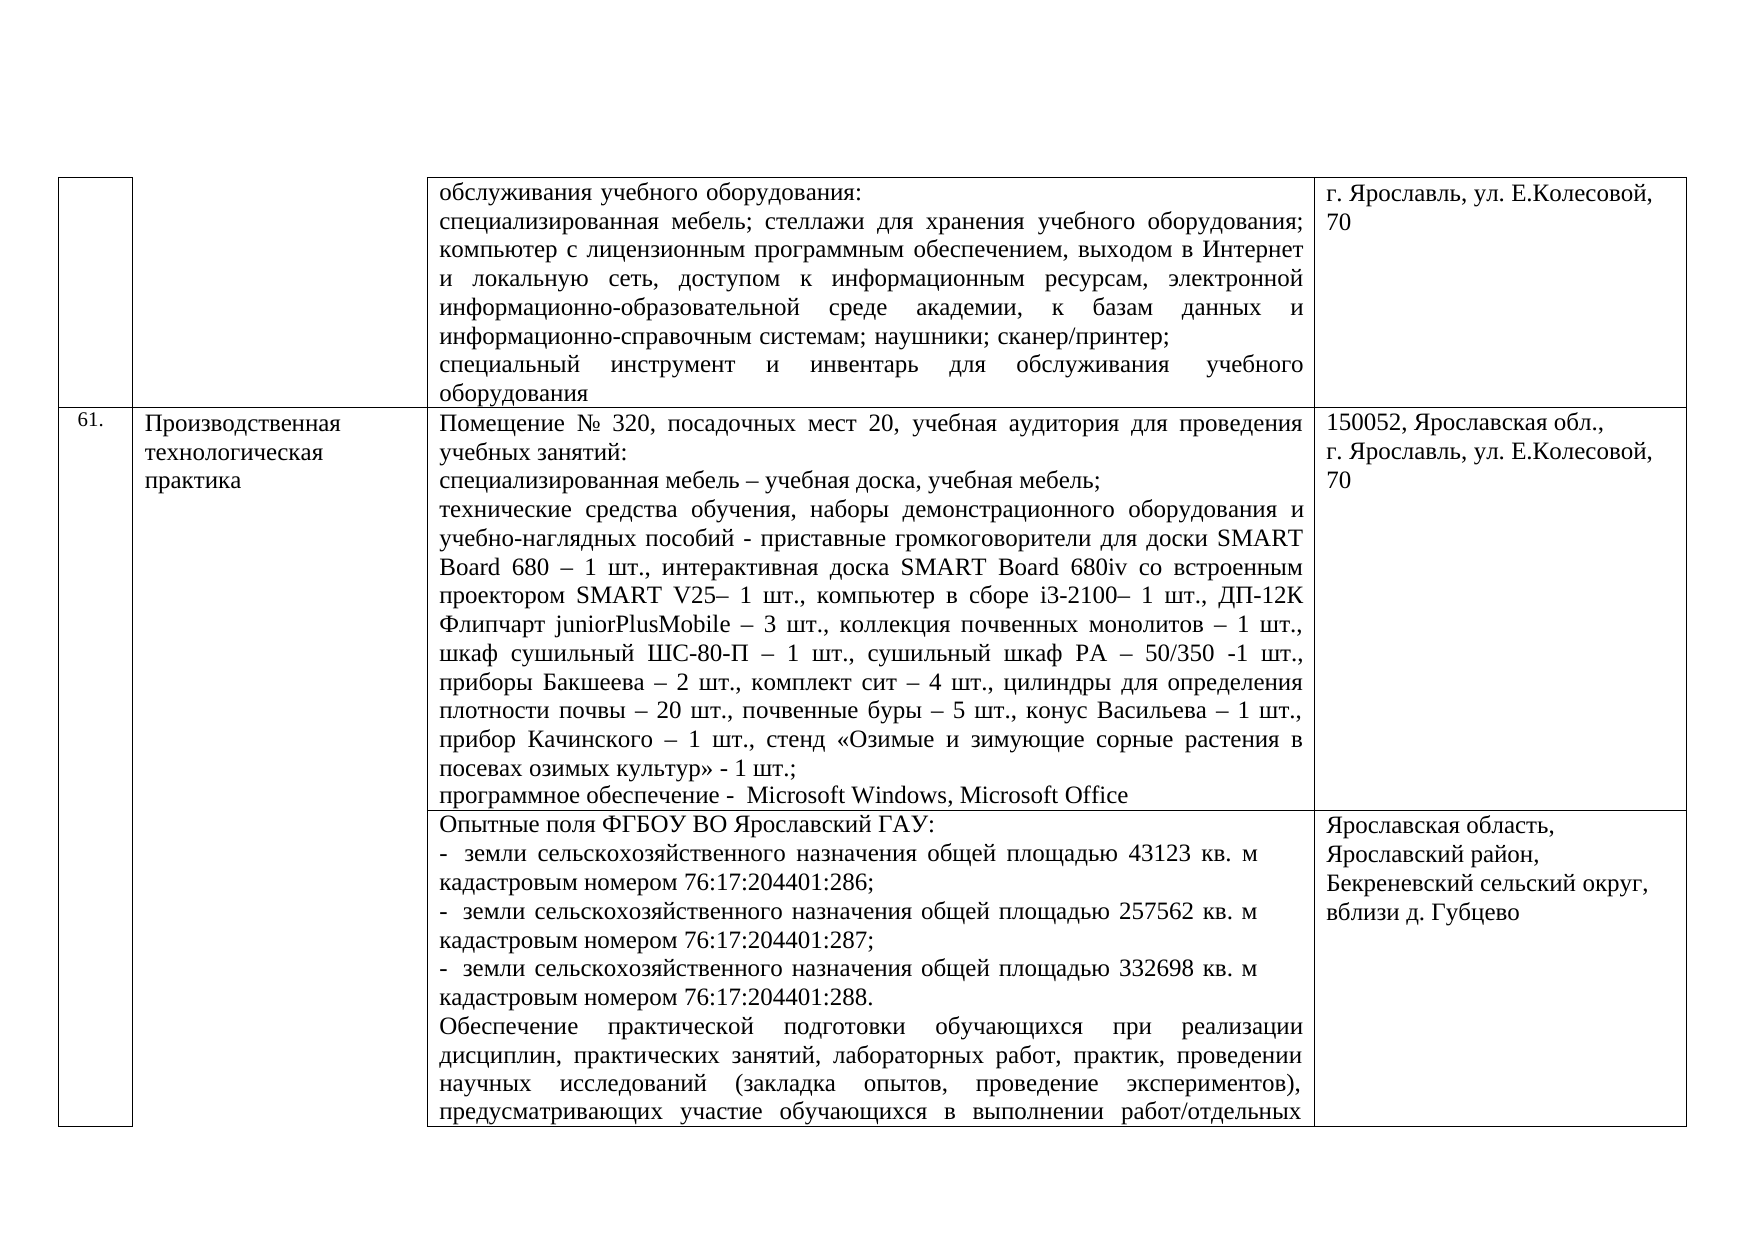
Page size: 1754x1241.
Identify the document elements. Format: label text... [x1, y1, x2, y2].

table_cell 61. [59, 408, 132, 1126]
table_cell Производственная технологическая практика [133, 408, 427, 1126]
table_cell Помещение № 320, посадочных мест 20, учебная аудитория для проведения учебных занятий: специализированная мебель – учебная доска, учебная мебель; технические средства обучения, наборы демонстрационного оборудования и учебно-наглядных пособий - приставные громкоговорители для доски SMART Board 680 – 1 шт., интерактивная доска SMART Board 680iv со встроенным проектором SMART V25– 1 шт., компьютер в сборе i3-2100– 1 шт., ДП-12К Флипчарт juniorPlusMobile – 3 шт., коллекция почвенных монолитов – 1 шт., шкаф сушильный ШС-80-П – 1 шт., сушильный шкаф РА – 50/350 -1 шт., приборы Бакшеева – 2 шт., комплект сит – 4 шт., цилиндры для определения плотности почвы – 20 шт., почвенные буры – 5 шт., конус Васильева – 1 шт., прибор Качинского – 1 шт., стенд «Озимые и зимующие сорные растения в посевах озимых культур» - 1 шт.; программное обеспечение - Microsoft Windows, Microsoft Office [428, 408, 1314, 809]
table_cell Опытные поля ФГБОУ ВО Ярославский ГАУ: земли сельскохозяйственного назначения общей площадью 43123 кв. м кадастровым номером 76:17:204401:286; земли сельскохозяйственного назначения общей площадью 257562 кв. м кадастровым номером 76:17:204401:287; земли сельскохозяйственного назначения общей площадью 332698 кв. м кадастровым номером 76:17:204401:288. Обеспечение практической подготовки обучающихся при реализации дисциплин, практических занятий, лабораторных работ, практик, проведении научных исследований (закладка опытов, проведение экспериментов), предусматривающих участие обучающихся в выполнении работ/отдельных [428, 811, 1314, 1126]
table_cell 150052, Ярославская обл., г. Ярославль, ул. Е.Колесовой, 70 [1315, 408, 1686, 809]
table_cell Ярославская область, Ярославский район, Бекреневский сельский округ, вблизи д. Губцево [1315, 811, 1686, 1126]
table_header обслуживания учебного оборудования: специализированная мебель; стеллажи для хранения учебного оборудования; компьютер с лицензионным программным обеспечением, выходом в Интернет и локальную сеть, доступом к информационным ресурсам, электронной информационно-образовательной среде академии, к базам данных и информационно-справочным системам; наушники; сканер/принтер; специальный инструмент и инвентарь для обслуживания учебного оборудования [428, 178, 1314, 407]
table_header [133, 177, 427, 407]
table_header г. Ярославль, ул. Е.Колесовой, 70 [1315, 178, 1686, 407]
table_header [59, 178, 132, 407]
